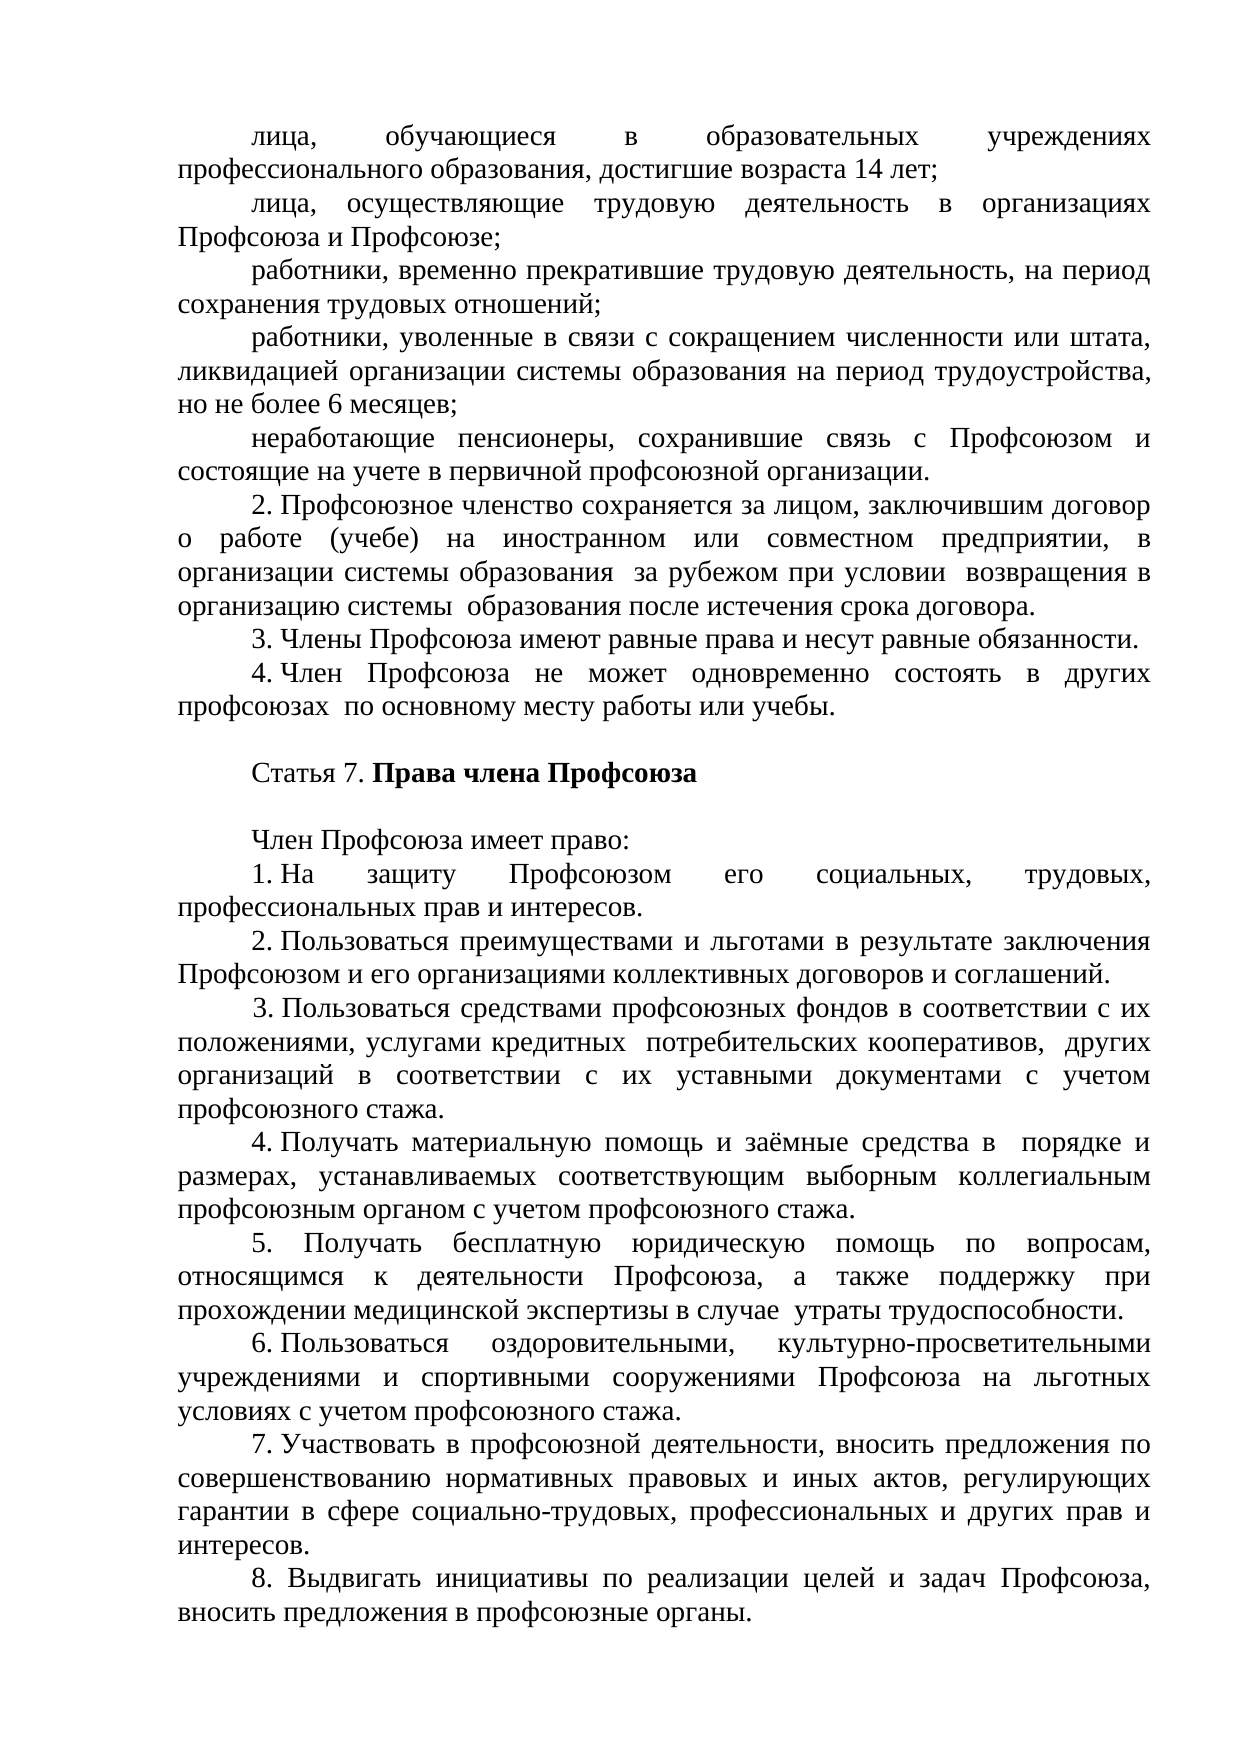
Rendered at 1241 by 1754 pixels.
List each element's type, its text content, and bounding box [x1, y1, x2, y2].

text 6. Пользоваться оздоровительными, культурно-просветительными учреждениями и спортивными сооружениями Профсоюза на льготных условиях с учетом профсоюзного стажа. [177, 1326, 1152, 1426]
text 1. На защиту Профсоюзом его социальных, трудовых, профессиональных прав и интересов. [177, 856, 1152, 923]
text лица, осуществляющие трудовую деятельность в организациях Профсоюза и Профсоюзе; [177, 185, 1152, 252]
text 4. Получать материальную помощь и заёмные средства в порядке и размерах, устанавливаемых соответствующим выборным коллегиальным профсоюзным органом с учетом профсоюзного стажа. [177, 1124, 1152, 1225]
text работники, временно прекратившие трудовую деятельность, на период сохранения трудовых отношений; [177, 252, 1152, 319]
text 7. Участвовать в профсоюзной деятельности, вносить предложения по совершенствованию нормативных правовых и иных актов, регулирующих гарантии в сфере социально-трудовых, профессиональных и других прав и интересов. [177, 1426, 1152, 1560]
text Статья 7. Права члена Профсоюза [177, 755, 1152, 789]
text 5. Получать бесплатную юридическую помощь по вопросам, относящимся к деятельности Профсоюза, а также поддержку при прохождении медицинской экспертизы в случае утраты трудоспособности. [177, 1225, 1152, 1326]
text 3. Пользоваться средствами профсоюзных фондов в соответствии с их положениями, услугами кредитных потребительских кооперативов, других организаций в соответствии с их уставными документами с учетом профсоюзного стажа. [177, 990, 1152, 1124]
text работники, уволенные в связи с сокращением численности или штата, ликвидацией организации системы образования на период трудоустройства, но не более 6 месяцев; [177, 319, 1152, 420]
text 2. Профсоюзное членство сохраняется за лицом, заключившим договор о работе (учебе) на иностранном или совместном предприятии, в организации системы образования за рубежом при условии возвращения в организацию системы образования после истечения срока договора. [177, 487, 1152, 621]
text 4. Член Профсоюза не может одновременно состоять в других профсоюзах по основному месту работы или учебы. [177, 655, 1152, 722]
text 2. Пользоваться преимуществами и льготами в результате заключения Профсоюзом и его организациями коллективных договоров и соглашений. [177, 923, 1152, 990]
text 8. Выдвигать инициативы по реализации целей и задач Профсоюза, вносить предложения в профсоюзные органы. [177, 1560, 1152, 1627]
text лица, обучающиеся в образовательных учреждениях профессионального образования, достигшие возраста 14 лет; [177, 118, 1152, 185]
text 3. Члены Профсоюза имеют равные права и несут равные обязанности. [177, 621, 1152, 655]
text неработающие пенсионеры, сохранившие связь с Профсоюзом и состоящие на учете в первичной профсоюзной организации. [177, 420, 1152, 487]
text Член Профсоюза имеет право: [177, 822, 1152, 856]
